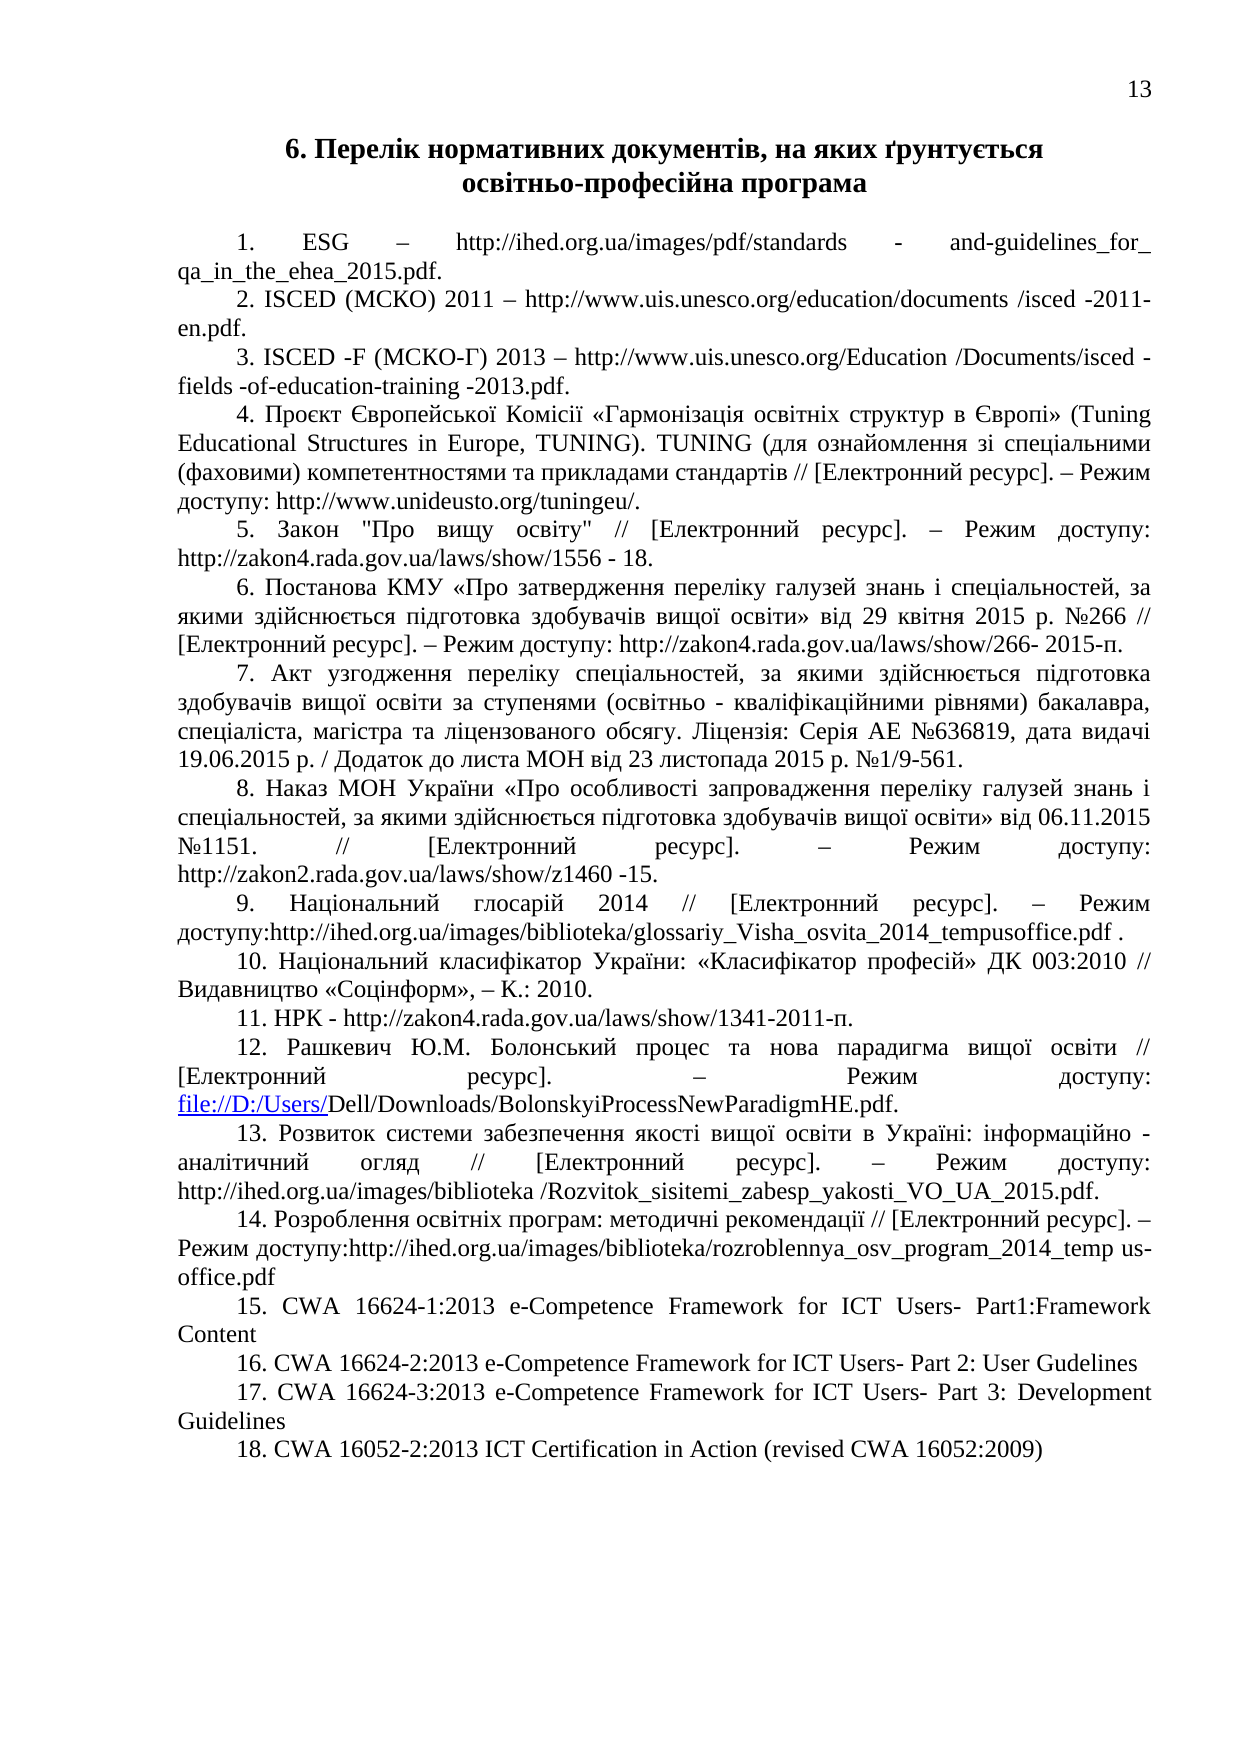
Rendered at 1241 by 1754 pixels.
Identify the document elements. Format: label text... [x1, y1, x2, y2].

text 9. Національний глосарій 2014 // [Електронний ресурс]. – Режим доступу:http://ihed.org.ua/images/biblioteka/glossariy_Visha_osvita_2014_tempusoffice.pdf . [177, 888, 1152, 946]
text 17. CWA 16624-3:2013 e-Competence Framework for ICT Users- Part 3: Development Guidelines [177, 1377, 1152, 1434]
text 6. Перелік нормативних документів, на яких ґрунтується [177, 131, 1152, 165]
text 7. Акт узгодження переліку спеціальностей, за якими здійснюється підготовка здобувачів вищої освіти за ступенями (освітньо - кваліфікаційними рівнями) бакалавра, спеціаліста, магістра та ліцензованого обсягу. Ліцензія: Серія АЕ №636819, дата видачі 19.06.2015 р. / Додаток до листа МОН від 23 листопада 2015 р. №1/9-561. [177, 658, 1152, 773]
text 12. Рашкевич Ю.М. Болонський процес та нова парадигма вищої освіти // [Електронний ресурс]. – Режим доступу: file://D:/Users/Dell/Downloads/BolonskyiProcessNewParadigmHE.pdf. [177, 1032, 1152, 1118]
text 8. Наказ МОН України «Про особливості запровадження переліку галузей знань і спеціальностей, за якими здійснюється підготовка здобувачів вищої освіти» від 06.11.2015 №1151. // [Електронний ресурс]. – Режим доступу: http://zakon2.rada.gov.ua/laws/show/z1460 -15. [177, 773, 1152, 888]
text 6. Постанова КМУ «Про затвердження переліку галузей знань і спеціальностей, за якими здійснюється підготовка здобувачів вищої освіти» від 29 квітня 2015 р. №266 // [Електронний ресурс]. – Режим доступу: http://zakon4.rada.gov.ua/laws/show/266- 2015-п. [177, 572, 1152, 658]
text 1. ESG – http://ihed.org.ua/images/pdf/standards - and-guidelines_for_ qa_in_the_ehea_2015.pdf. [177, 227, 1152, 284]
text 10. Національний класифікатор України: «Класифікатор професій» ДК 003:2010 // Видавництво «Соцінформ», – К.: 2010. [177, 946, 1152, 1003]
text 11. НРК - http://zakon4.rada.gov.ua/laws/show/1341-2011-п. [177, 1003, 1152, 1032]
text 16. CWA 16624-2:2013 e-Competence Framework for ICT Users- Part 2: User Gudelines [177, 1348, 1152, 1377]
text освітньо-професійна програма [177, 165, 1152, 198]
text 4. Проєкт Європейської Комісії «Гармонізація освітніх структур в Європі» (Tuning Educational Structures in , TUNING). TUNING (для ознайомлення зі спеціальними (фаховими) компетентностями та прикладами стандартів // [Електронний ресурс]. – Режим доступу: http://www.unideusto.org/tuningeu/. [177, 399, 1152, 514]
text 15. CWA 16624-1:2013 e-Competence Framework for ICT Users- Part1:Framework Content [177, 1291, 1152, 1348]
text 5. Закон "Про вищу освіту" // [Електронний ресурс]. – Режим доступу: http://zakon4.rada.gov.ua/laws/show/1556 - 18. [177, 514, 1152, 572]
text 13. Розвиток системи забезпечення якості вищої освіти в Україні: інформаційно - аналітичний огляд // [Електронний ресурс]. – Режим доступу: http://ihed.org.ua/images/biblioteka /Rozvitok_sisitemi_zabesp_yakosti_VO_UA_2015.pdf. [177, 1118, 1152, 1204]
text 3. ISCED -F (МСКО-Г) 2013 – http://www.uis.unesco.org/Education /Documents/isced -fields -of-education-training -2013.pdf. [177, 342, 1152, 399]
text 2. ISCED (МСКО) 2011 – http://www.uis.unesco.org/education/documents /isced -2011- en.pdf. [177, 284, 1152, 342]
text 14. Розроблення освітніх програм: методичні рекомендації // [Електронний ресурс]. – Режим доступу:http://ihed.org.ua/images/biblioteka/rozroblennya_osv_program_2014_temp us-office.pdf [177, 1204, 1152, 1291]
text 18. CWA 16052-2:2013 ICT Certification in Action (revised CWA 16052:2009) [177, 1434, 1152, 1463]
